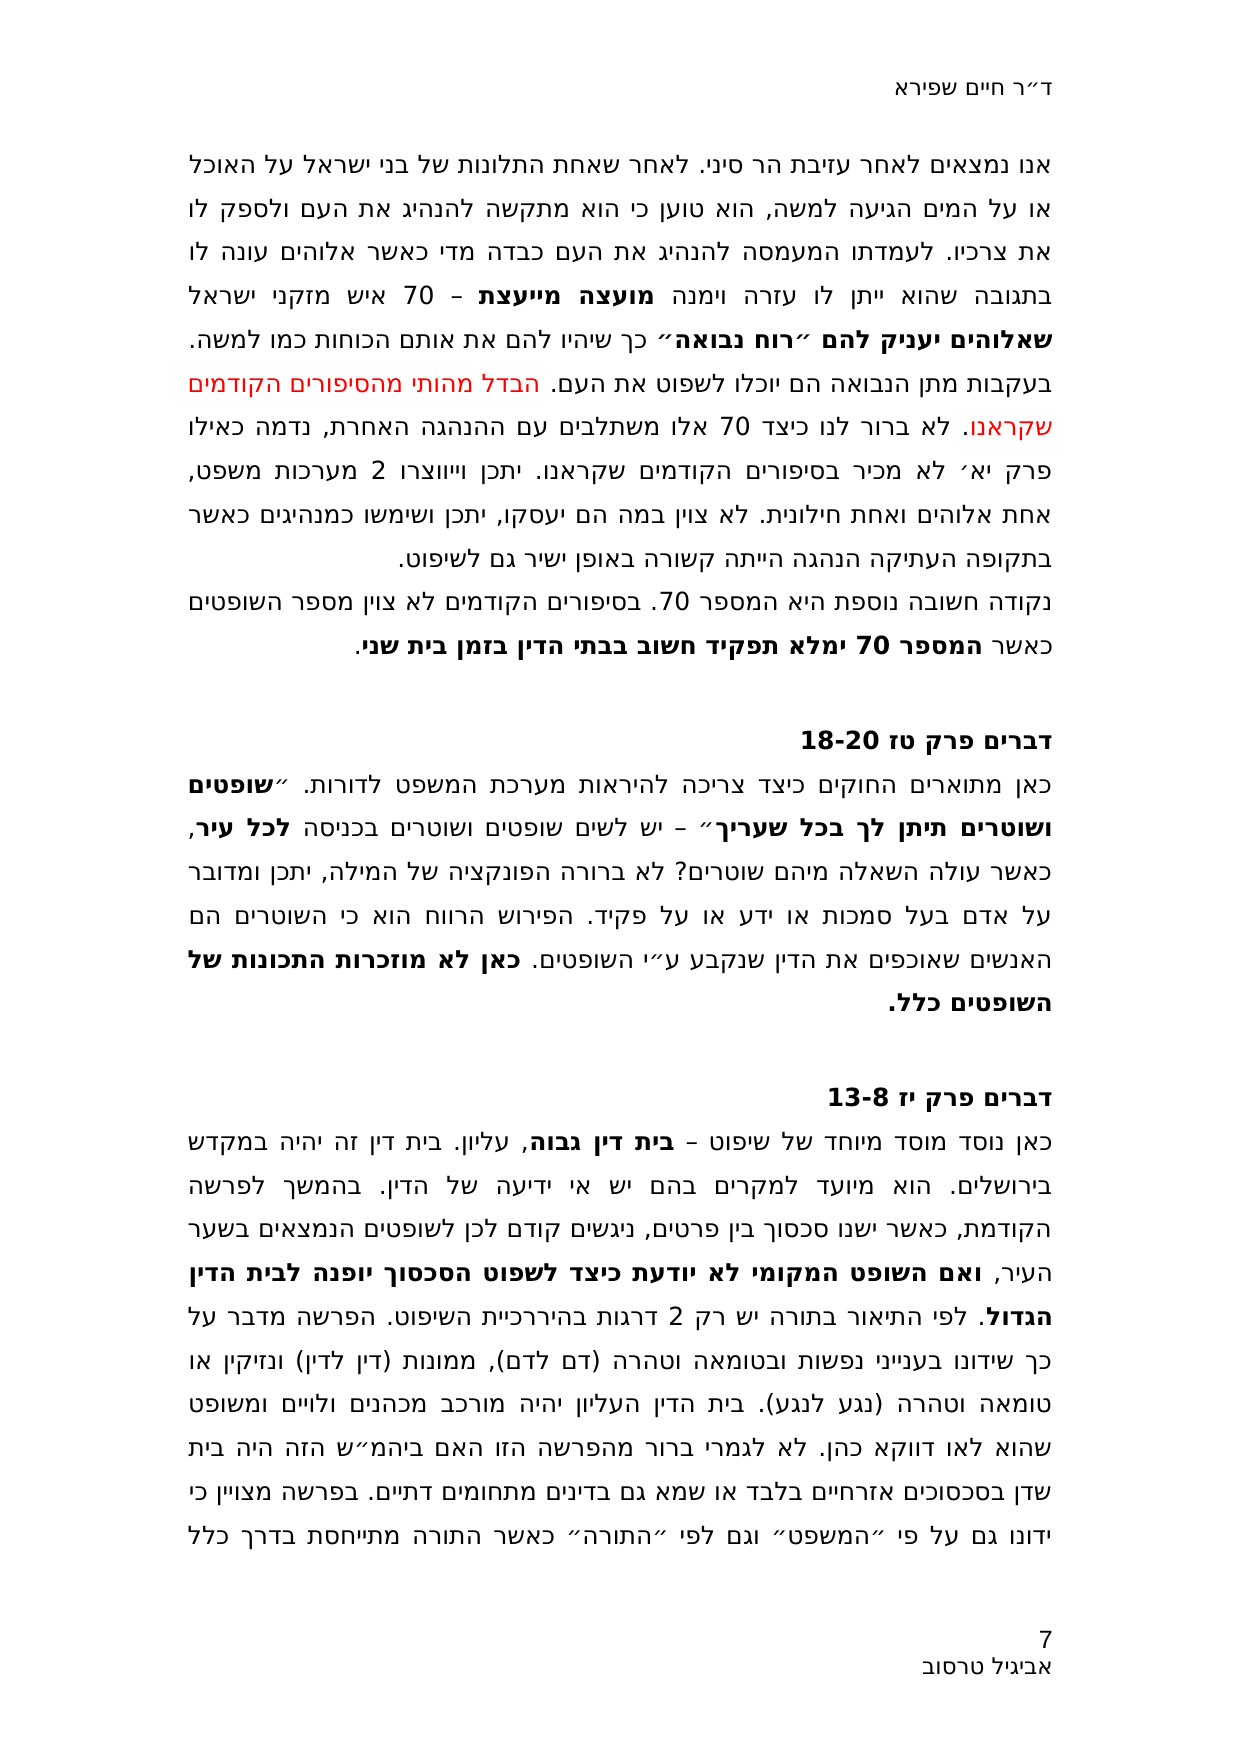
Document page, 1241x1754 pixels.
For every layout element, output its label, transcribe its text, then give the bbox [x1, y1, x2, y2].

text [187, 1127, 1053, 1550]
text אנו נמצאים לאחר עזיבת הר סיני. לאחר שאחת התלונות של בני ישראל על האוכל או על המים הגיעה למשה, הוא טוען כי הוא מתקשה להנהיג את העם ולספק לו את צרכיו. לעמדתו המעמסה להנהיג את העם כבדה מדי כאשר אלוהים עונה לו בתגובה שהוא ייתן לו עזרה וימנה מועצה מייעצת – 70 איש מזקני ישראל שאלוהים יעניק להם ״רוח נבואה״ כך שיהיו להם את אותם הכוחות כמו למשה. בעקבות מתן הנבואה הם יוכלו לשפוט את העם. הבדל מהותי מהסיפורים הקודמים שקראנו. לא ברור לנו כיצד 70 אלו משתלבים עם ההנהגה האחרת, נדמה כאילו פרק יא׳ לא מכיר בסיפורים הקודמים שקראנו. יתכן וייווצרו 2 מערכות משפט, אחת אלוהים ואחת חילונית. לא צוין במה הם יעסקו, יתכן ושימשו כמנהיגים כאשר בתקופה העתיקה הנהגה הייתה קשורה באופן ישיר גם לשיפוט. [187, 150, 1053, 573]
text כאן מתוארים החוקים כיצד צריכה להיראות מערכת המשפט לדורות. ״שופטים ושוטרים תיתן לך בכל שעריך״ – יש לשים שופטים ושוטרים בכניסה לכל עיר, כאשר עולה השאלה מיהם שוטרים? לא ברורה הפונקציה של המילה, יתכן ומדובר על אדם בעל סמכות או ידע או על פקיד. הפירוש הרווח הוא כי השוטרים הם האנשים שאוכפים את הדין שנקבע ע״י השופטים. כאן לא מוזכרות התכונות של השופטים כלל. [187, 770, 1053, 1018]
text דברים פרק יז 13-8 [187, 1083, 1053, 1112]
text נקודה חשובה נוספת היא המספר 70. בסיפורים הקודמים לא צוין מספר השופטים כאשר המספר 70 ימלא תפקיד חשוב בבתי הדין בזמן בית שני. [187, 587, 1053, 660]
text דברים פרק טז 18-20 [187, 726, 1053, 755]
